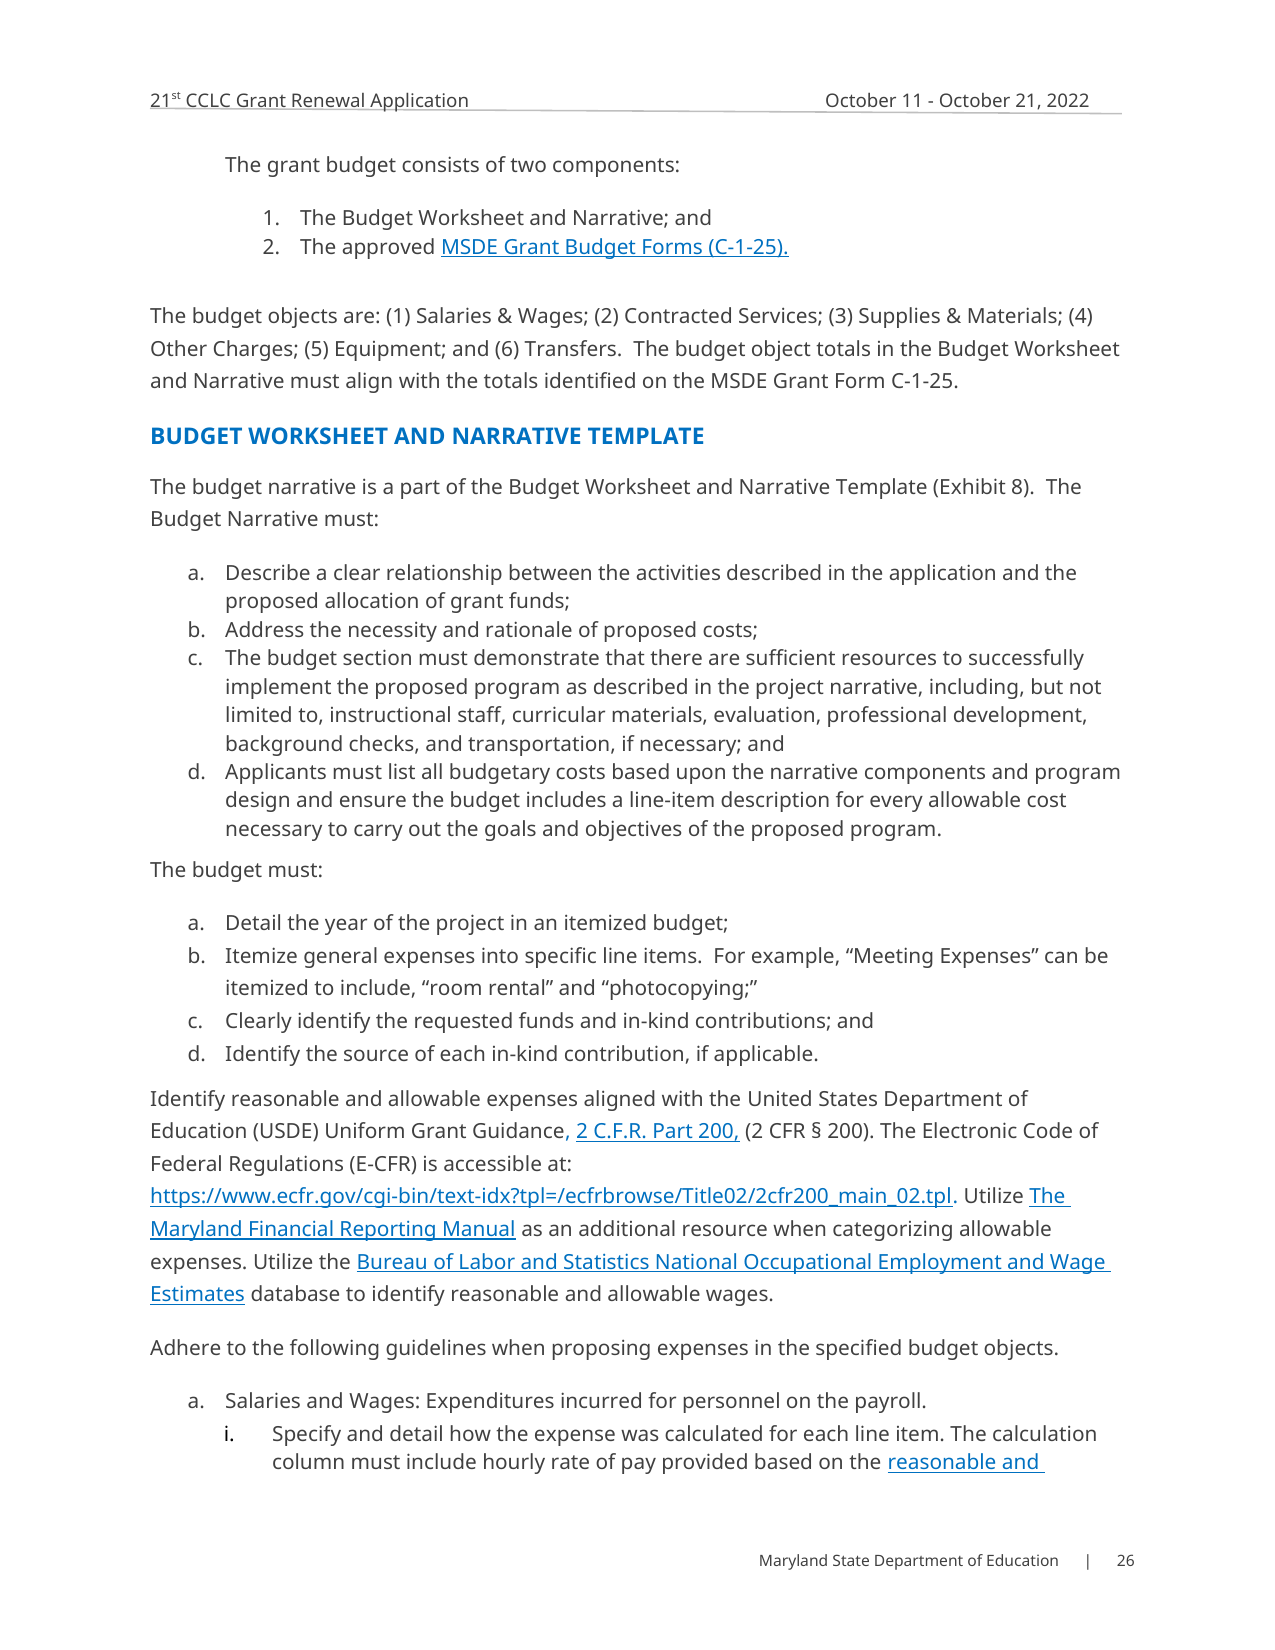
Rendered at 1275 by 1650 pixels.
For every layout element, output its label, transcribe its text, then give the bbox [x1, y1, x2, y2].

list Describe a clear relationship between the activities described in the application and the proposed allocation of grant funds; [187, 558, 1125, 615]
subtitle BUDGET WORKSHEET AND NARRATIVE TEMPLATE [150, 420, 1125, 451]
list Address the necessity and rationale of proposed costs; [187, 615, 1125, 643]
text Adhere to the following guidelines when proposing expenses in the specified budget objects. [150, 1333, 1125, 1361]
list Identify the source of each in-kind contribution, if applicable. [187, 1039, 1125, 1067]
text The grant budget consists of two components: [150, 150, 1125, 178]
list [234, 1419, 1125, 1476]
text The budget narrative is a part of the Budget Worksheet and Narrative Template (Exhibit 8). The Budget Narrative must: [150, 472, 1125, 533]
list Detail the year of the project in an itemized budget; [187, 908, 1125, 937]
list The budget section must demonstrate that there are sufficient resources to successfully implement the proposed program as described in the project narrative, including, but not limited to, instructional staff, curricular materials, evaluation, professional development, background checks, and transportation, if necessary; and [187, 643, 1125, 757]
list Applicants must list all budgetary costs based upon the narrative components and program design and ensure the budget includes a line-item description for every allowable cost necessary to carry out the goals and objectives of the proposed program. [187, 757, 1125, 842]
list Itemize general expenses into specific line items. For example, “Meeting Expenses” can be itemized to include, “room rental” and “photocopying;” [187, 941, 1125, 1002]
text Identify reasonable and allowable expenses aligned with the United States Department of Education (USDE) Uniform Grant Guidance, 2 C.F.R. Part 200, (2 CFR § 200). The Electronic Code of Federal Regulations (E-CFR) is accessible at: https://www.ecfr.gov/cgi-bin/text-idx?tpl=/ecfrbrowse/Title02/2cfr200_main_02.tpl. Utilize The Maryland Financial Reporting Manual as an additional resource when categorizing allowable expenses. Utilize the Bureau of Labor and Statistics National Occupational Employment and Wage Estimates database to identify reasonable and allowable wages. [150, 1084, 1125, 1308]
text The budget objects are: (1) Salaries & Wages; (2) Contracted Services; (3) Supplies & Materials; (4) Other Charges; (5) Equipment; and (6) Transfers. The budget object totals in the Budget Worksheet and Narrative must align with the totals identified on the MSDE Grant Form C-1-25. [150, 301, 1125, 395]
list The approved MSDE Grant Budget Forms (C-1-25). [262, 232, 1125, 260]
list Salaries and Wages: Expenditures incurred for personnel on the payroll. [187, 1386, 1125, 1415]
list Clearly identify the requested funds and in-kind contributions; and [187, 1006, 1125, 1034]
list The Budget Worksheet and Narrative; and [262, 203, 1125, 232]
text The budget must: [150, 855, 1125, 883]
